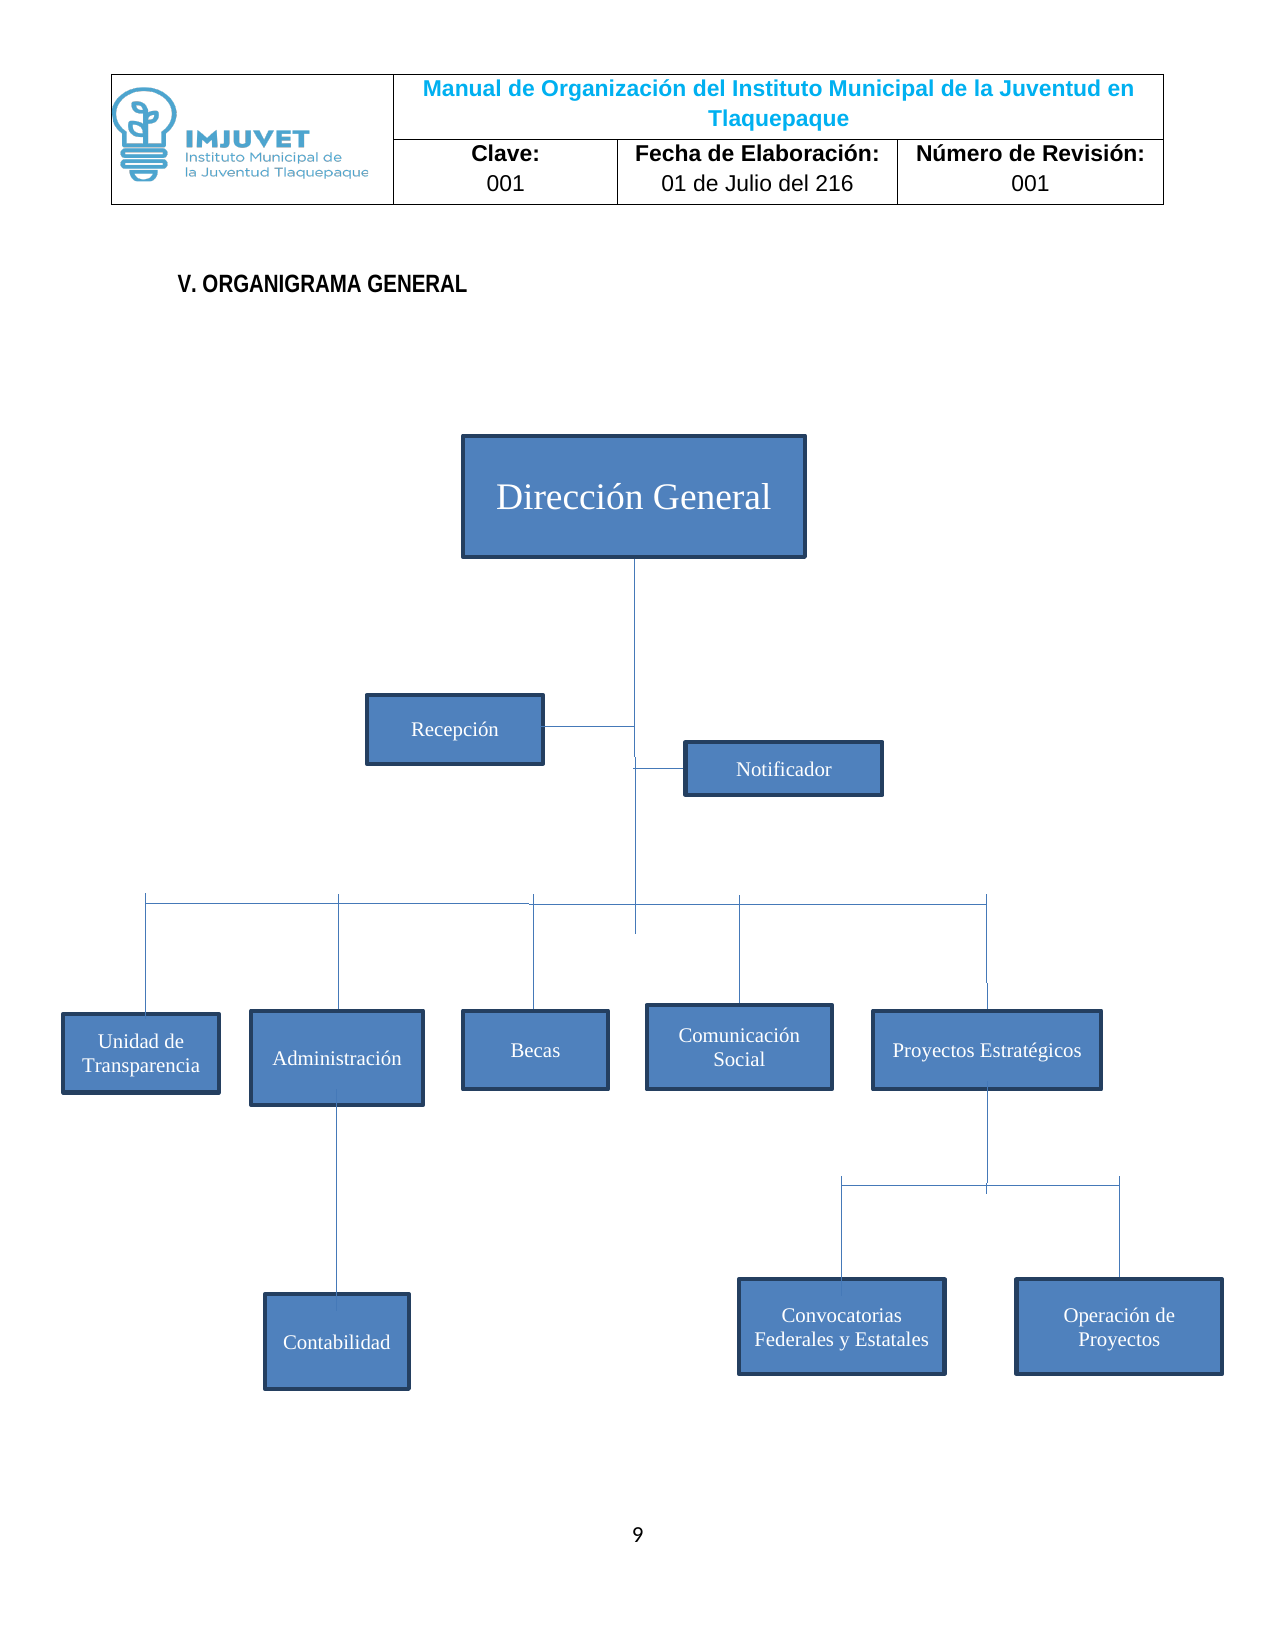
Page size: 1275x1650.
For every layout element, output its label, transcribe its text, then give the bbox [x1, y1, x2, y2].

text V. ORGANIGRAMA GENERAL [177, 269, 1098, 298]
picture [111, 87, 368, 181]
